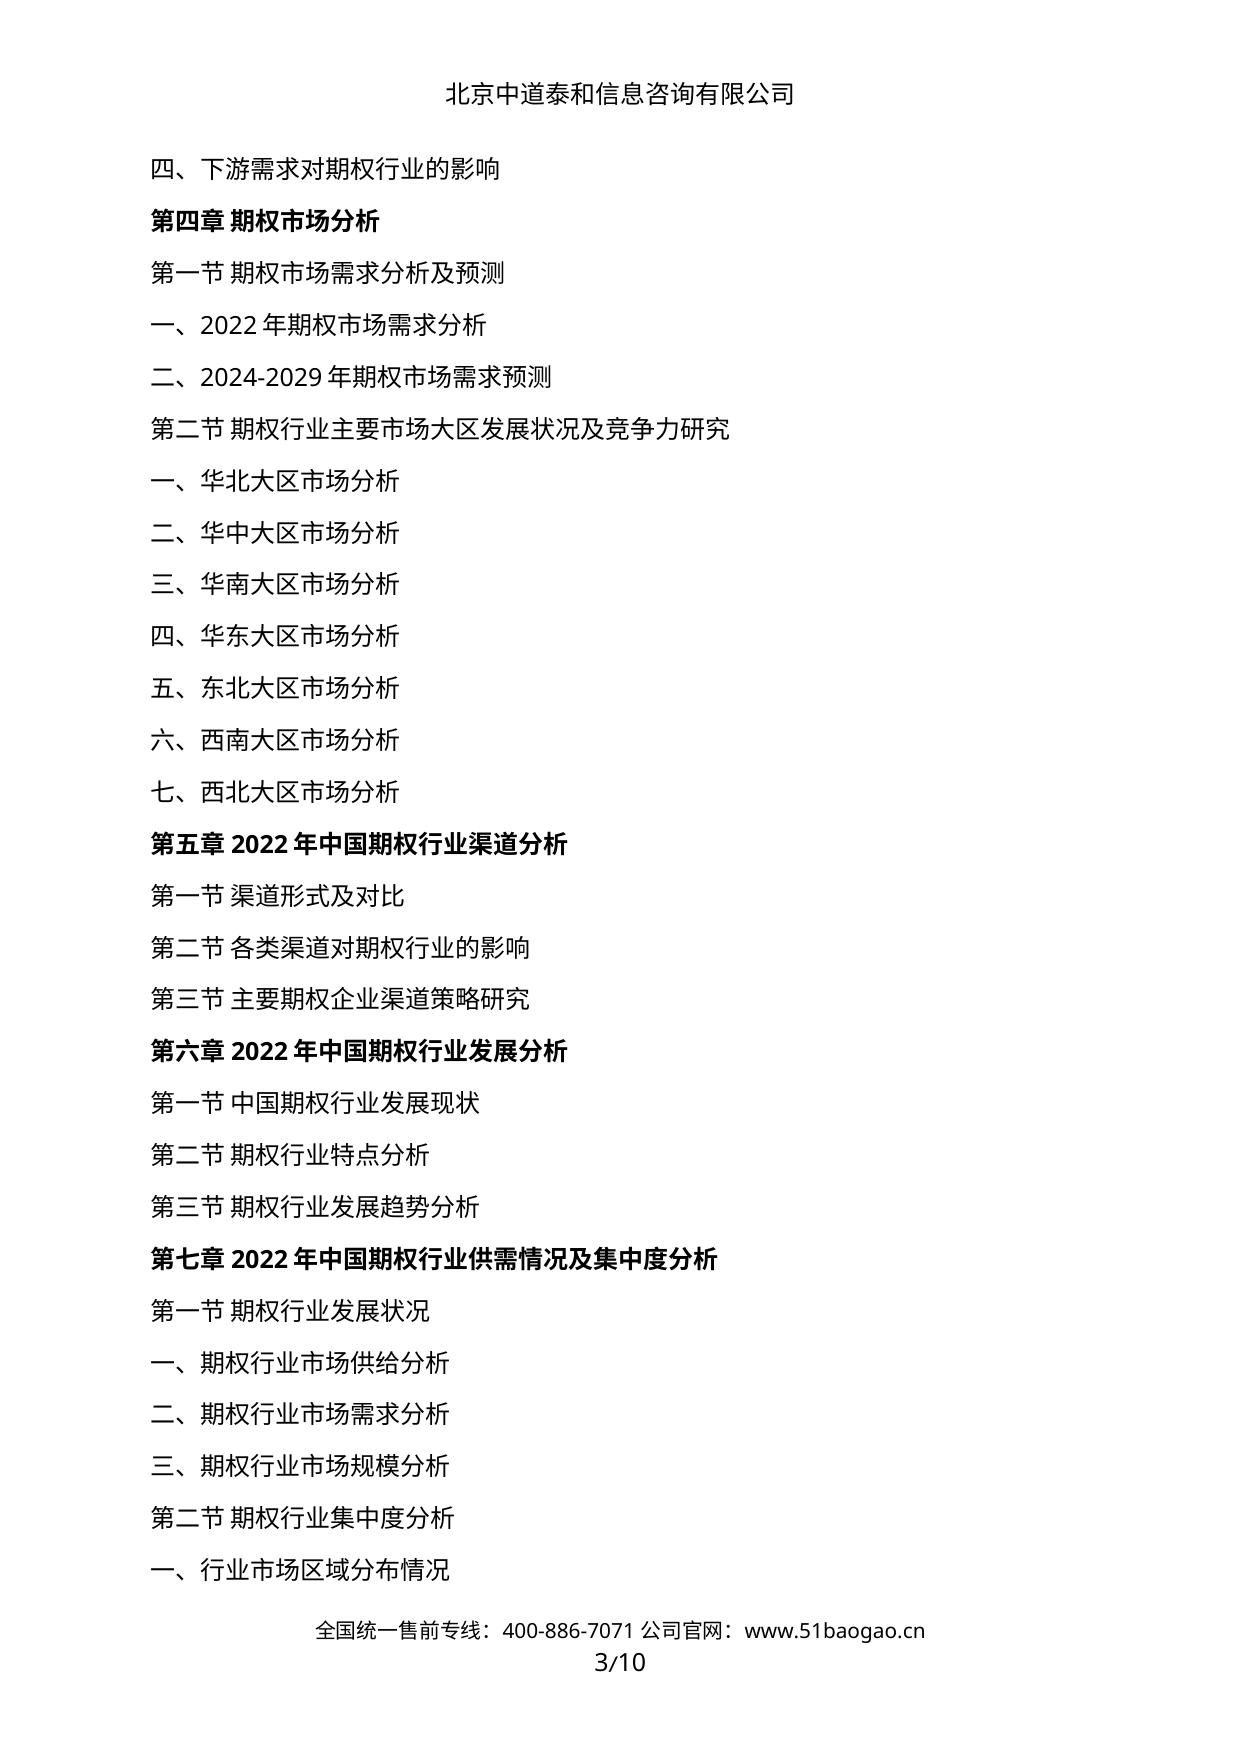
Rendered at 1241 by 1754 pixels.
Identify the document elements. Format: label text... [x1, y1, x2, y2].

text 第二节 期权行业特点分析 [150, 1136, 1090, 1172]
text 五、东北大区市场分析 [150, 669, 1090, 705]
text 三、期权行业市场规模分析 [150, 1447, 1090, 1483]
text 七、西北大区市场分析 [150, 772, 1090, 809]
text 一、期权行业市场供给分析 [150, 1343, 1090, 1379]
text 第一节 渠道形式及对比 [150, 876, 1090, 912]
text 第五章 2022年中国期权行业渠道分析 [150, 824, 1090, 861]
text 四、华东大区市场分析 [150, 617, 1090, 653]
text 第一节 期权市场需求分析及预测 [150, 254, 1090, 290]
text 三、华南大区市场分析 [150, 565, 1090, 601]
text 二、2024-2029年期权市场需求预测 [150, 357, 1090, 394]
text 第七章 2022年中国期权行业供需情况及集中度分析 [150, 1239, 1090, 1276]
text 一、华北大区市场分析 [150, 461, 1090, 497]
text 第三节 期权行业发展趋势分析 [150, 1187, 1090, 1224]
text 第三节 主要期权企业渠道策略研究 [150, 980, 1090, 1016]
text 第六章 2022年中国期权行业发展分析 [150, 1032, 1090, 1068]
text 第一节 中国期权行业发展现状 [150, 1084, 1090, 1120]
text 六、西南大区市场分析 [150, 721, 1090, 757]
text 第一节 期权行业发展状况 [150, 1291, 1090, 1327]
text 第四章 期权市场分析 [150, 202, 1090, 238]
text 一、2022年期权市场需求分析 [150, 306, 1090, 342]
text 第二节 各类渠道对期权行业的影响 [150, 928, 1090, 964]
text 四、下游需求对期权行业的影响 [150, 150, 1090, 186]
text 第二节 期权行业集中度分析 [150, 1499, 1090, 1535]
text 二、华中大区市场分析 [150, 513, 1090, 549]
text 一、行业市场区域分布情况 [150, 1551, 1090, 1587]
text 二、期权行业市场需求分析 [150, 1395, 1090, 1431]
text 第二节 期权行业主要市场大区发展状况及竞争力研究 [150, 409, 1090, 446]
